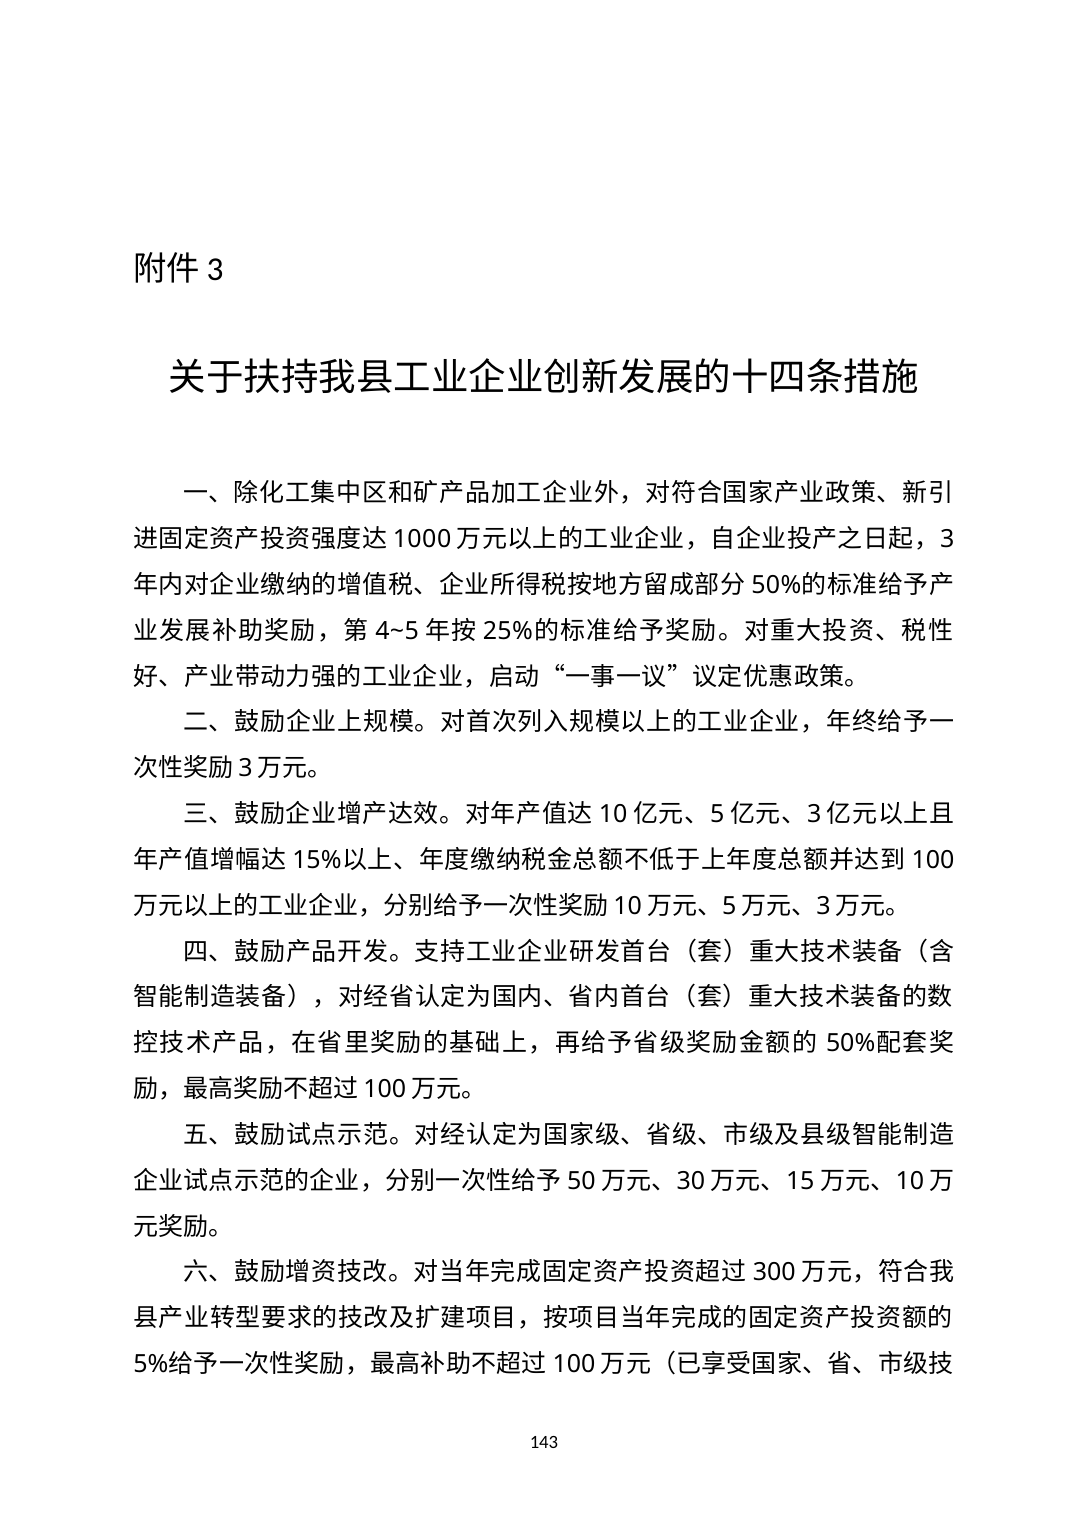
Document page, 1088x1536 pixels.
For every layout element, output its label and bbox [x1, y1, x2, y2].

table_header [132, 167, 956, 1383]
